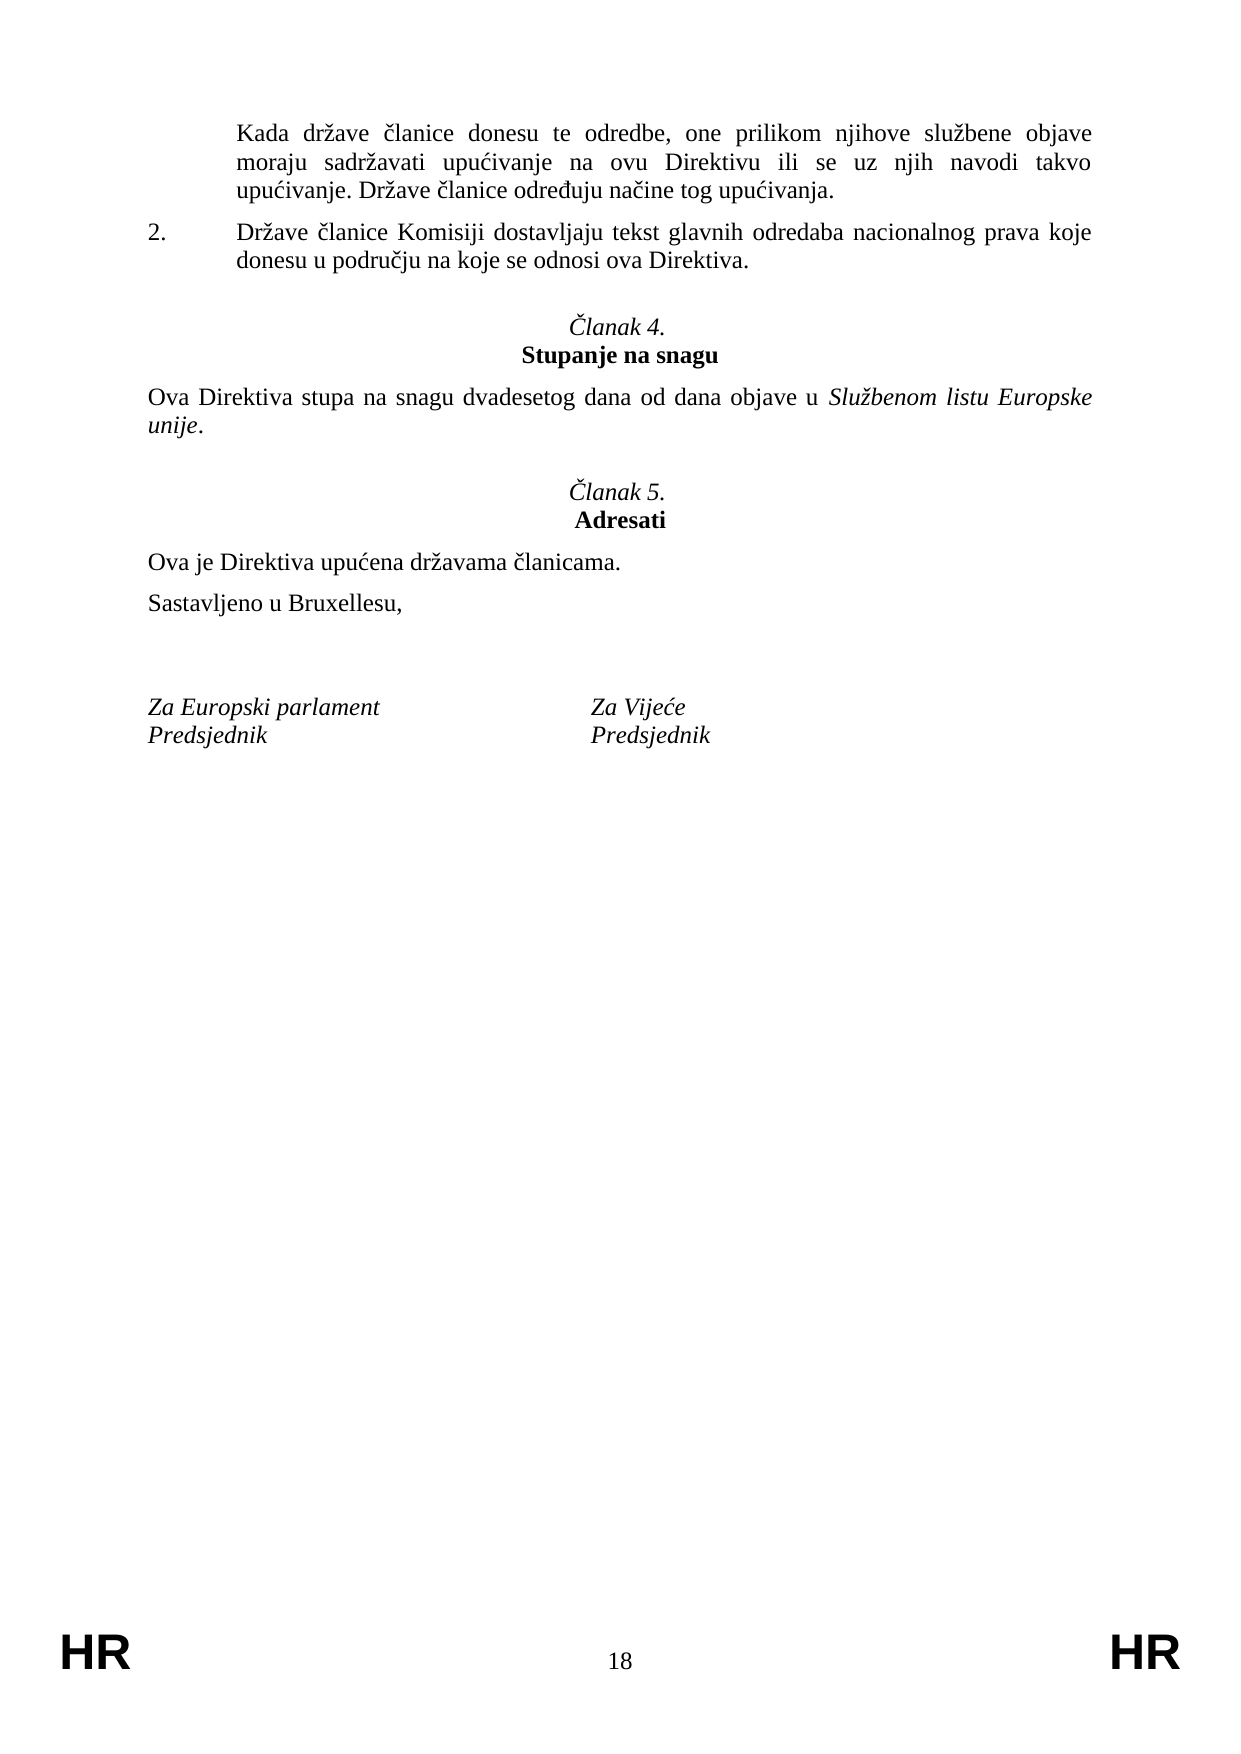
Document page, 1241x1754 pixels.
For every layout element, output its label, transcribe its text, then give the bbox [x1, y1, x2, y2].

text Za Europski parlament Za Vijeće [148, 692, 1093, 721]
text Ova je Direktiva upućena državama članicama. [148, 547, 1093, 576]
text 2. Države članice Komisiji dostavljaju tekst glavnih odredaba nacionalnog prava koje donesu u području na koje se odnosi ova Direktiva. [148, 217, 1093, 274]
text Sastavljeno u Bruxellesu, [148, 588, 1093, 617]
text Članak 5. Adresati [148, 477, 1093, 534]
text Kada države članice donesu te odredbe, one prilikom njihove službene objave moraju sadržavati upućivanje na ovu Direktivu ili se uz njih navodi takvo upućivanje. Države članice određuju načine tog upućivanja. [236, 118, 1093, 204]
text Predsjednik Predsjednik [148, 721, 1093, 749]
text Članak 4. Stupanje na snagu [148, 312, 1093, 369]
text Ova Direktiva stupa na snagu dvadesetog dana od dana objave u Službenom listu Europske unije. [148, 382, 1093, 439]
